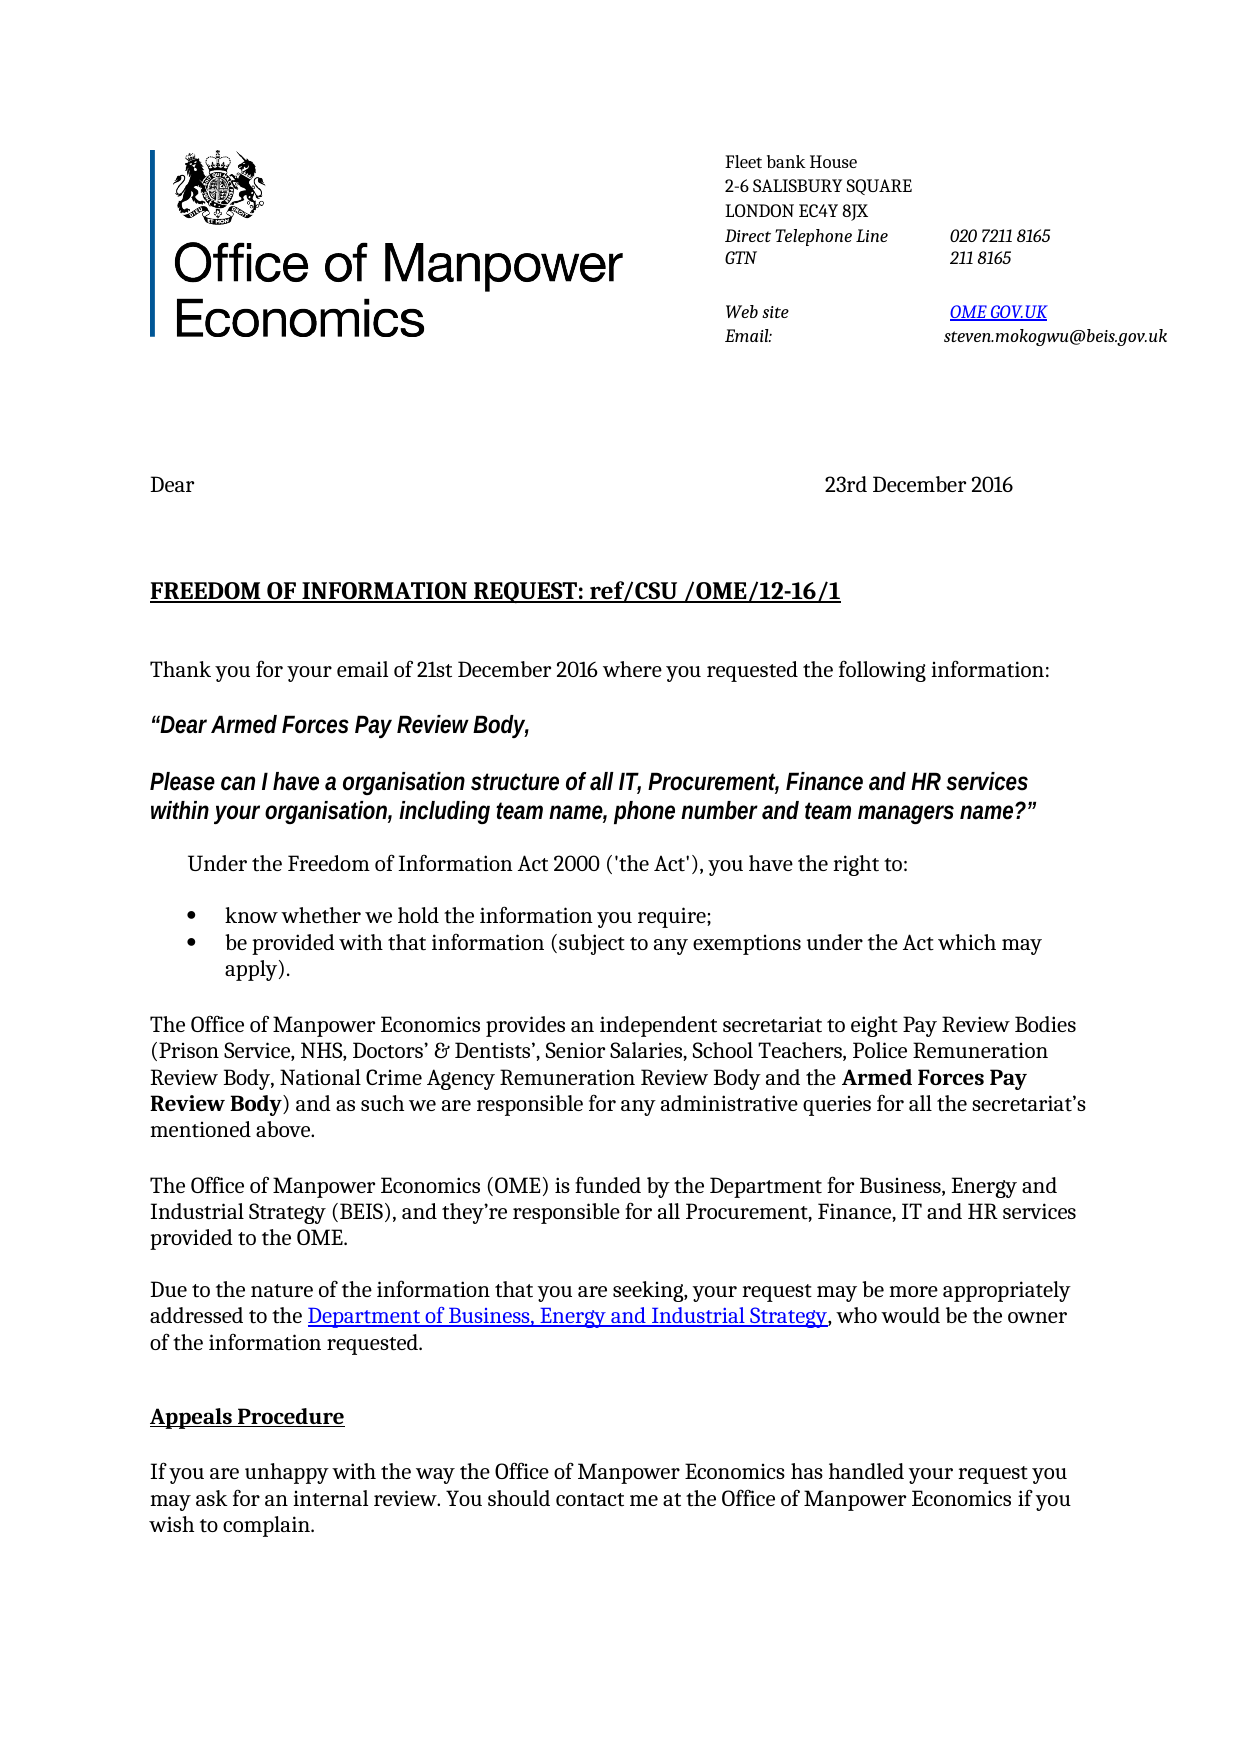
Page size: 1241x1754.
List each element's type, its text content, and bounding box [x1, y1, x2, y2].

text If you are unhappy with the way the Office of Manpower Economics has handled your request you may ask for an internal review. You should contact me at the Office of Manpower Economics if you wish to complain. [150, 1459, 1090, 1538]
text The Office of Manpower Economics provides an independent secretariat to eight Pay Review Bodies (Prison Service, NHS, Doctors’ & Dentists’, Senior Salaries, School Teachers, Police Remuneration Review Body, National Crime Agency Remuneration Review Body and the Armed Forces Pay Review Body) and as such we are responsible for any administrative queries for all the secretariat’s mentioned above. [150, 1012, 1090, 1143]
text “Dear Armed Forces Pay Review Body, [150, 710, 1090, 738]
text Due to the nature of the information that you are seeking, your request may be more appropriately addressed to the Department of Business, Energy and Industrial Strategy, who would be the owner of the information requested. [150, 1277, 1090, 1356]
text Appeals Procedure [150, 1403, 1090, 1430]
text FREEDOM OF INFORMATION REQUEST: ref/CSU /OME/12-16/1 [150, 577, 1090, 606]
list be provided with that information (subject to any exemptions under the Act which may apply). [187, 930, 1090, 982]
picture [150, 150, 623, 337]
text Thank you for your email of 21st December 2016 where you requested the following information: [150, 657, 1090, 683]
list know whether we hold the information you require; [187, 903, 1090, 930]
text Please can I have a organisation structure of all IT, Procurement, Finance and HR services within your organisation, including team name, phone number and team managers name?” [150, 767, 1090, 824]
text Dear 23rd December 2016 [150, 472, 1090, 498]
list Under the Freedom of Information Act 2000 ('the Act'), you have the right to: [187, 851, 1090, 877]
text The Office of Manpower Economics (OME) is funded by the Department for Business, Energy and Industrial Strategy (BEIS), and they’re responsible for all Procurement, Finance, IT and HR services provided to the OME. [150, 1172, 1090, 1252]
